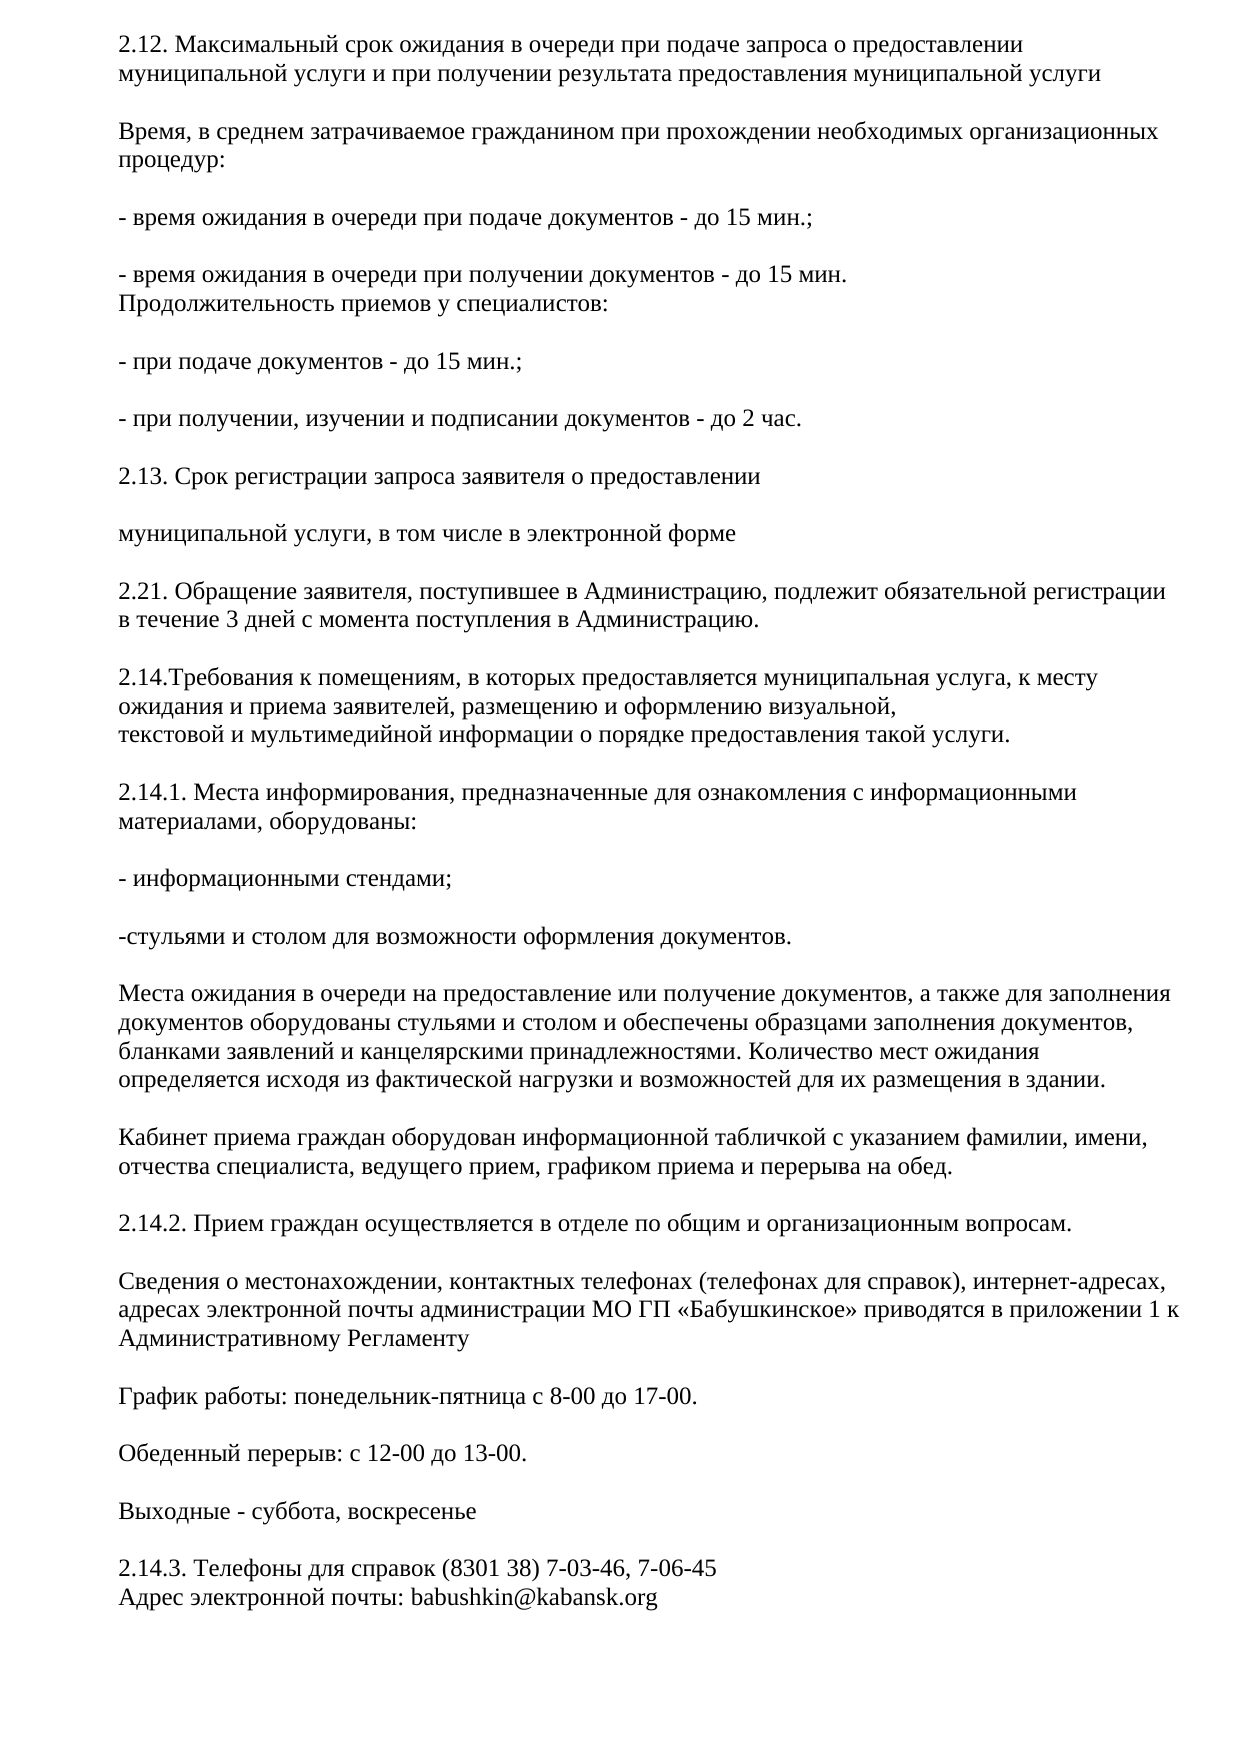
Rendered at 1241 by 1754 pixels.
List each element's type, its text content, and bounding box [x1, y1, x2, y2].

text - информационными стендами; [118, 863, 1181, 892]
text Выходные - суббота, воскресенье [118, 1496, 1181, 1524]
text Места ожидания в очереди на предоставление или получение документов, а также для заполнения документов оборудованы стульями и столом и обеспечены образцами заполнения документов, бланками заявлений и канцелярскими принадлежностями. Количество мест ожидания определяется исходя из фактической нагрузки и возможностей для их размещения в здании. [118, 978, 1181, 1093]
text 2.14.1. Места информирования, предназначенные для ознакомления с информационными материалами, оборудованы: [118, 777, 1181, 834]
text Продолжительность приемов у специалистов: [118, 288, 1181, 317]
text 2.14.Требования к помещениям, в которых предоставляется муниципальная услуга, к месту ожидания и приема заявителей, размещению и оформлению визуальной, [118, 662, 1181, 719]
text 2.14.2. Прием граждан осуществляется в отделе по общим и организационным вопросам. [118, 1208, 1181, 1237]
text текстовой и мультимедийной информации о порядке предоставления такой услуги. [118, 719, 1181, 748]
text - при получении, изучении и подписании документов - до 2 час. [118, 403, 1181, 432]
text Время, в среднем затрачиваемое гражданином при прохождении необходимых организационных процедур: [118, 116, 1181, 173]
text Обеденный перерыв: с 12-00 до 13-00. [118, 1438, 1181, 1467]
text График работы: понедельник-пятница с 8-00 до 17-00. [118, 1381, 1181, 1409]
text - время ожидания в очереди при подаче документов - до 15 мин.; [118, 202, 1181, 231]
text Адрес электронной почты: babushkin@kabansk.org [118, 1582, 1181, 1611]
text 2.13. Срок регистрации запроса заявителя о предоставлении [118, 461, 1181, 489]
text - время ожидания в очереди при получении документов - до 15 мин. [118, 259, 1181, 288]
text муниципальной услуги, в том числе в электронной форме [118, 518, 1181, 547]
text Сведения о местонахождении, контактных телефонах (телефонах для справок), интернет-адресах, адресах электронной почты администрации МО ГП «Бабушкинское» приводятся в приложении 1 к Административному Регламенту [118, 1266, 1181, 1352]
text 2.21. Обращение заявителя, поступившее в Администрацию, подлежит обязательной регистрации в течение 3 дней с момента поступления в Администрацию. [118, 576, 1181, 633]
text 2.12. Максимальный срок ожидания в очереди при подаче запроса о предоставлении муниципальной услуги и при получении результата предоставления муниципальной услуги [118, 29, 1181, 87]
text -стульями и столом для возможности оформления документов. [118, 921, 1181, 949]
text - при подаче документов - до 15 мин.; [118, 346, 1181, 374]
text 2.14.3. Телефоны для справок (8301 38) 7-03-46, 7-06-45 [118, 1553, 1181, 1582]
text Кабинет приема граждан оборудован информационной табличкой с указанием фамилии, имени, отчества специалиста, ведущего прием, графиком приема и перерыва на обед. [118, 1122, 1181, 1179]
